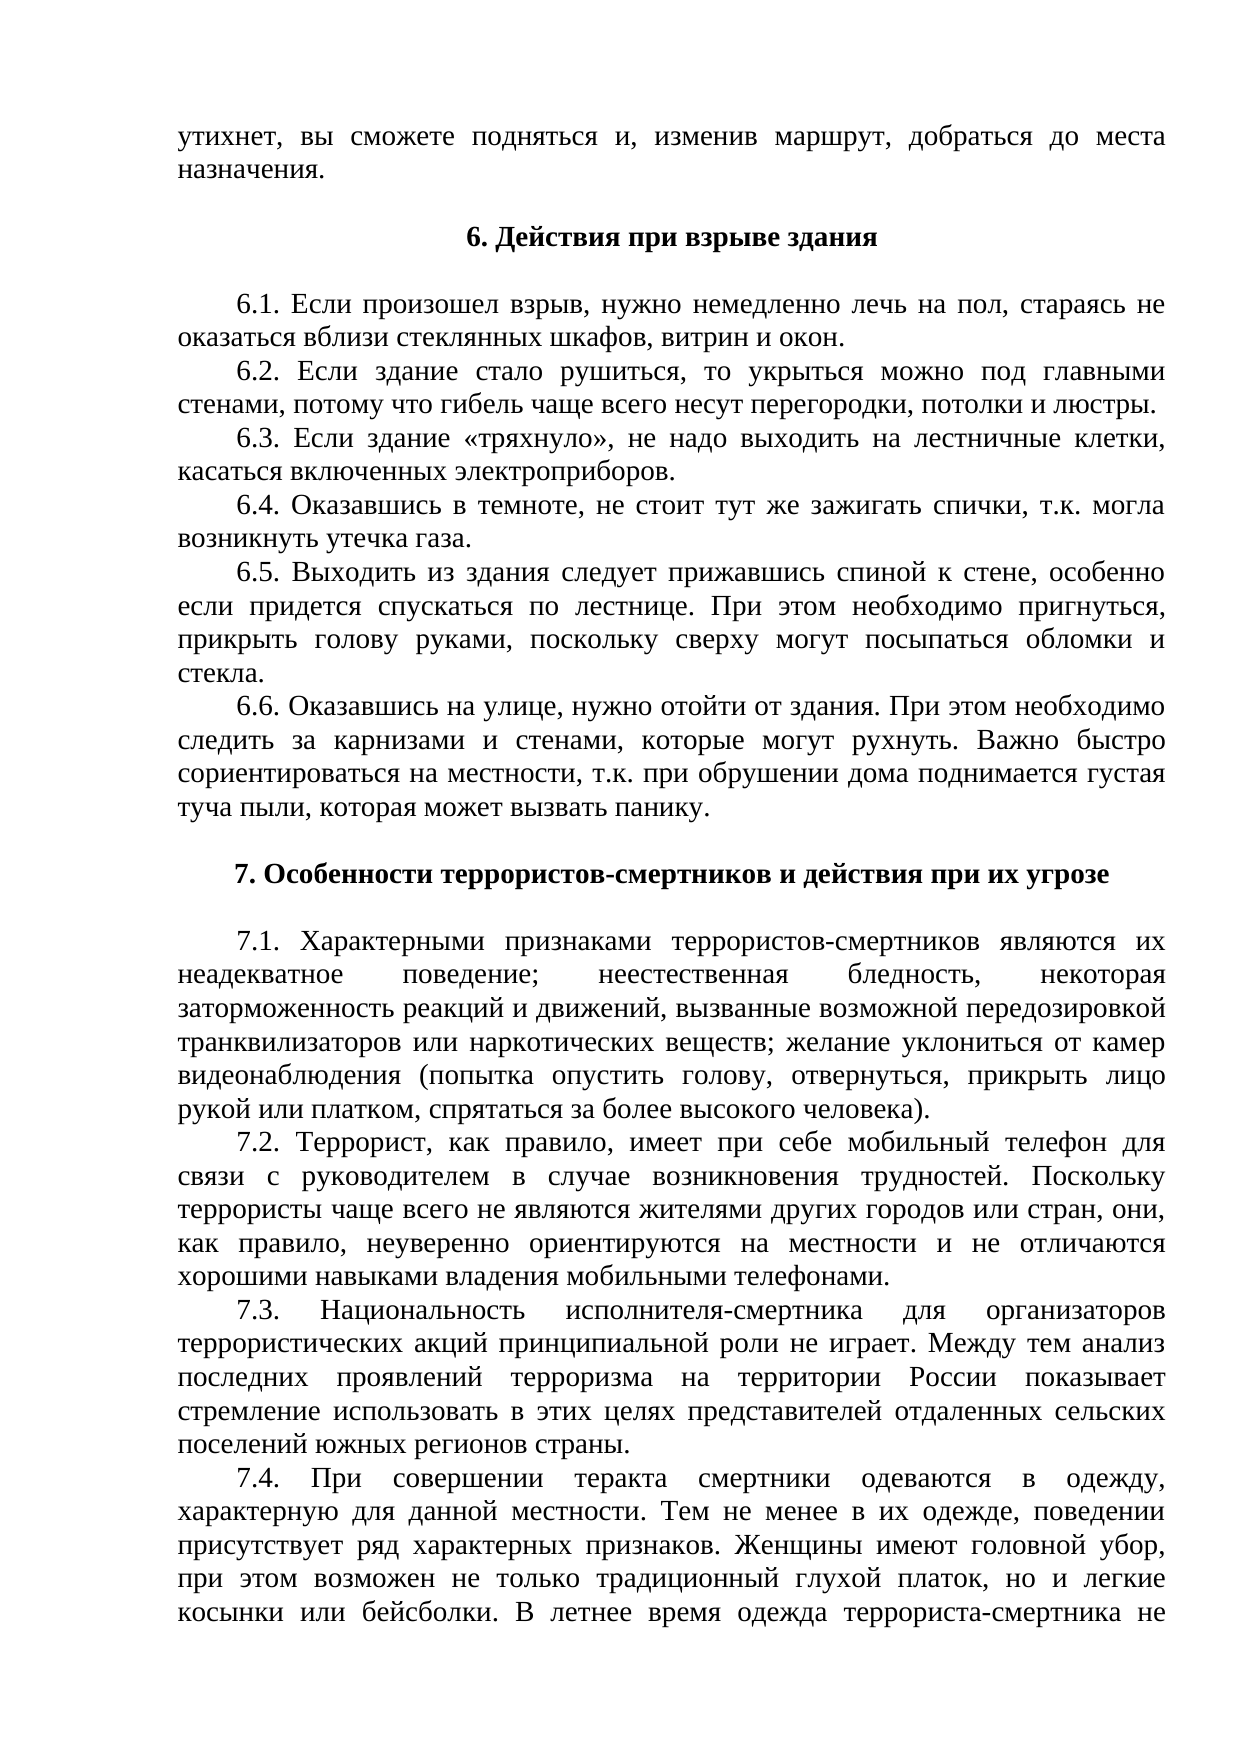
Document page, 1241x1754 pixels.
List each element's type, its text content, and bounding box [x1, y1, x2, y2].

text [177, 1460, 1167, 1627]
text 7.2. Террорист, как правило, имеет при себе мобильный телефон для связи с руководителем в случае возникновения трудностей. Поскольку террористы чаще всего не являются жителями других городов или стран, они, как правило, неуверенно ориентируются на местности и не отличаются хорошими навыками владения мобильными телефонами. [177, 1124, 1167, 1292]
text 6.1. Если произошел взрыв, нужно немедленно лечь на пол, стараясь не оказаться вблизи стеклянных шкафов, витрин и окон. [177, 286, 1167, 353]
text 7.3. Национальность исполнителя-смертника для организаторов террористических акций принципиальной роли не играет. Между тем анализ последних проявлений терроризма на территории России показывает стремление использовать в этих целях представителей отдаленных сельских поселений южных регионов страны. [177, 1292, 1167, 1460]
text 6.3. Если здание «тряхнуло», не надо выходить на лестничные клетки, касаться включенных электроприборов. [177, 420, 1167, 487]
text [177, 118, 1167, 185]
text 7. Особенности террористов-смертников и действия при их угрозе [177, 856, 1167, 889]
text 7.1. Характерными признаками террористов-смертников являются их неадекватное поведение; неестественная бледность, некоторая заторможенность реакций и движений, вызванные возможной передозировкой транквилизаторов или наркотических веществ; желание уклониться от камер видеонаблюдения (попытка опустить голову, отвернуться, прикрыть лицо рукой или платком, спрятаться за более высокого человека). [177, 923, 1167, 1124]
text 6.4. Оказавшись в темноте, не стоит тут же зажигать спички, т.к. могла возникнуть утечка газа. [177, 487, 1167, 554]
text 6.6. Оказавшись на улице, нужно отойти от здания. При этом необходимо следить за карнизами и стенами, которые могут рухнуть. Важно быстро сориентироваться на местности, т.к. при обрушении дома поднимается густая туча пыли, которая может вызвать панику. [177, 688, 1167, 822]
text 6.2. Если здание стало рушиться, то укрыться можно под главными стенами, потому что гибель чаще всего несут перегородки, потолки и люстры. [177, 353, 1167, 420]
text 6. Действия при взрыве здания [177, 219, 1167, 252]
text 6.5. Выходить из здания следует прижавшись спиной к стене, особенно если придется спускаться по лестнице. При этом необходимо пригнуться, прикрыть голову руками, поскольку сверху могут посыпаться обломки и стекла. [177, 554, 1167, 688]
